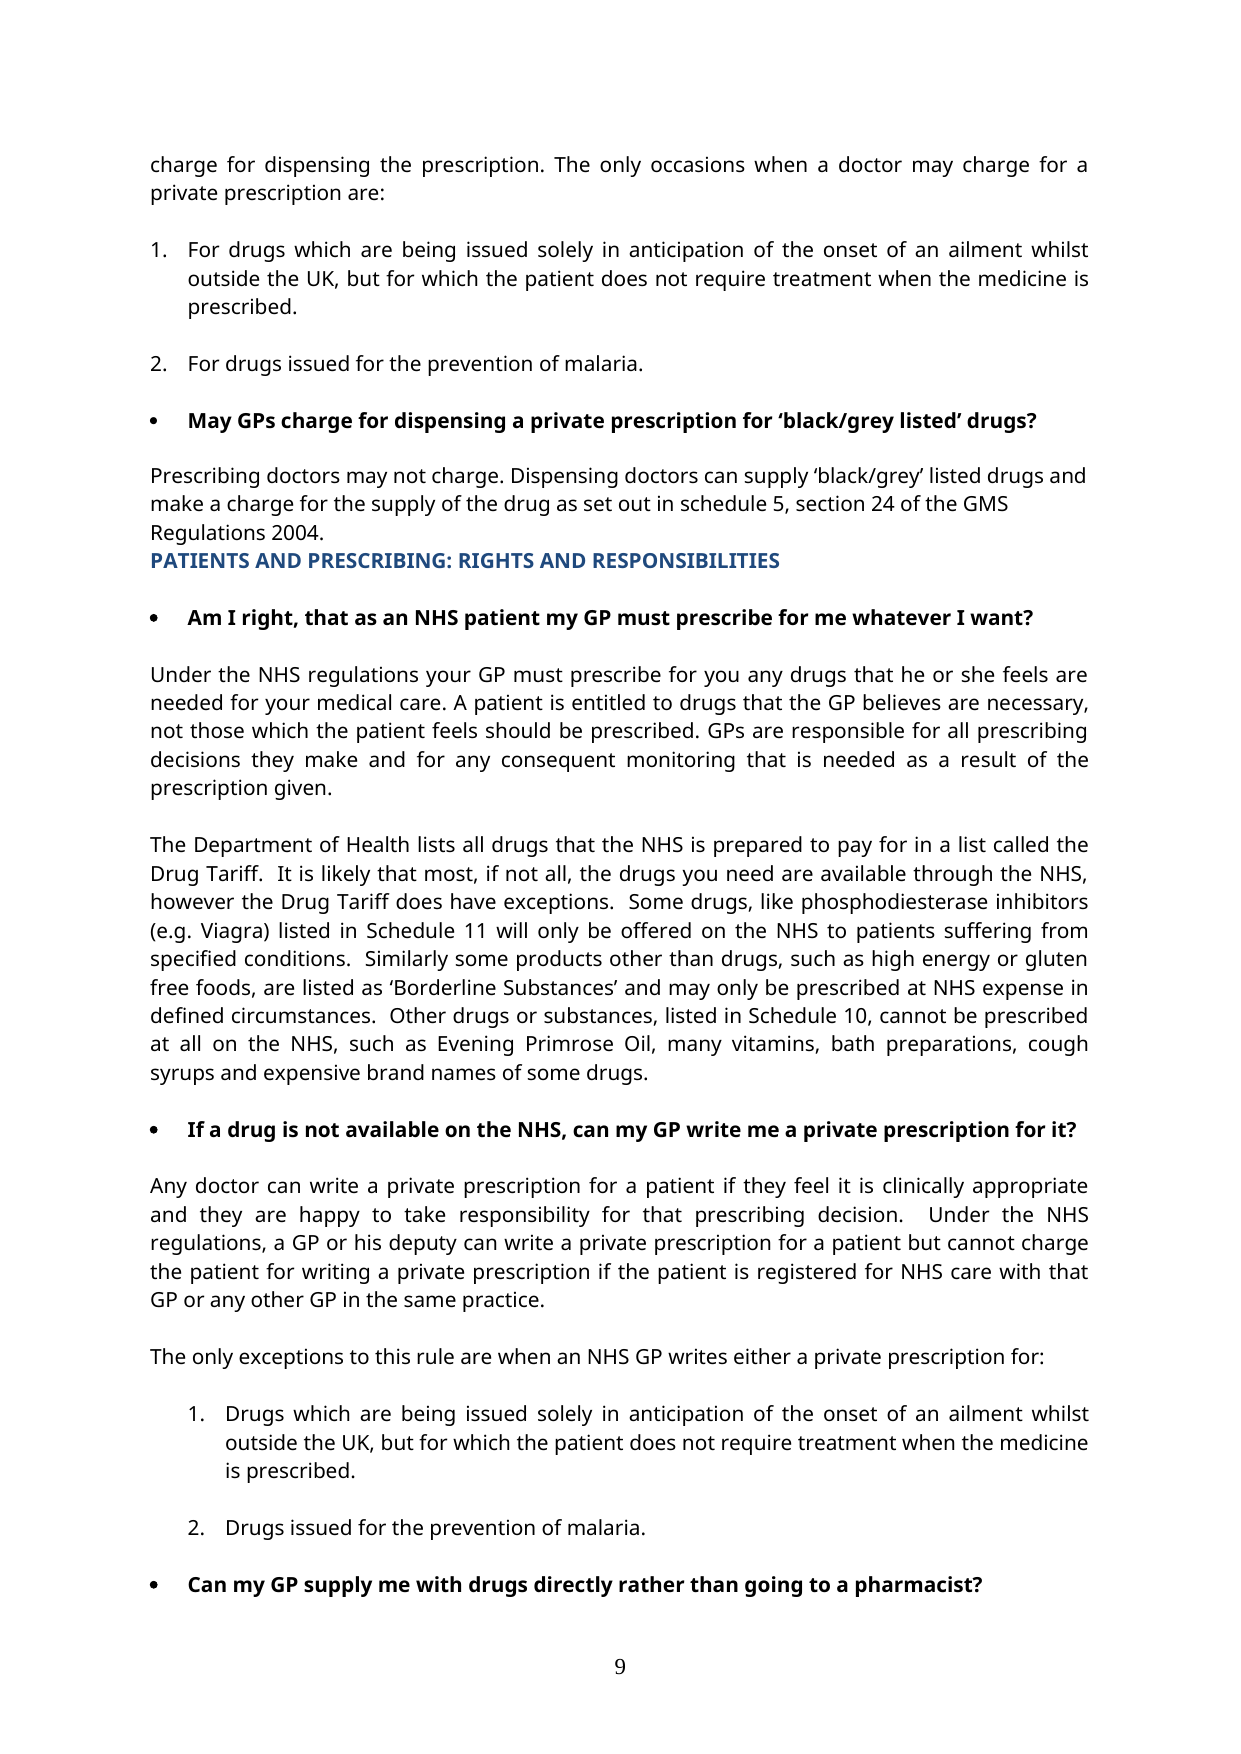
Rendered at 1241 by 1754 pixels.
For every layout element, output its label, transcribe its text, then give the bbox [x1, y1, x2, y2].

list For drugs issued for the prevention of malaria. [150, 349, 1090, 377]
text Any doctor can write a private prescription for a patient if they feel it is clinically appropriate and they are happy to take responsibility for that prescribing decision. Under the NHS regulations, a GP or his deputy can write a private prescription for a patient but cannot charge the patient for writing a private prescription if the patient is registered for NHS care with that GP or any other GP in the same practice. [150, 1172, 1090, 1314]
list Am I right, that as an NHS patient my GP must prescribe for me whatever I want? [150, 603, 1090, 631]
list May GPs charge for dispensing a private prescription for ‘black/grey listed’ drugs? [150, 406, 1090, 434]
list Can my GP supply me with drugs directly rather than going to a pharmacist? [150, 1570, 1090, 1598]
list Drugs issued for the prevention of malaria. [187, 1513, 1090, 1541]
text Under the NHS regulations your GP must prescribe for you any drugs that he or she feels are needed for your medical care. A patient is entitled to drugs that the GP believes are necessary, not those which the patient feels should be prescribed. GPs are responsible for all prescribing decisions they make and for any consequent monitoring that is needed as a result of the prescription given. [150, 660, 1090, 802]
list Drugs which are being issued solely in anticipation of the onset of an ailment whilst outside the UK, but for which the patient does not require treatment when the medicine is prescribed. [187, 1399, 1090, 1484]
text The Department of Health lists all drugs that the NHS is prepared to pay for in a list called the Drug Tariff. It is likely that most, if not all, the drugs you need are available through the NHS, however the Drug Tariff does have exceptions. Some drugs, like phosphodiesterase inhibitors (e.g. Viagra) listed in Schedule 11 will only be offered on the NHS to patients suffering from specified conditions. Similarly some products other than drugs, such as high energy or gluten free foods, are listed as ‘Borderline Substances’ and may only be prescribed at NHS expense in defined circumstances. Other drugs or substances, listed in Schedule 10, cannot be prescribed at all on the NHS, such as Evening Primrose Oil, many vitamins, bath preparations, cough syrups and expensive brand names of some drugs. [150, 830, 1090, 1086]
text Prescribing doctors may not charge. Dispensing doctors can supply ‘black/grey’ listed drugs and make a charge for the supply of the drug as set out in schedule 5, section 24 of the GMS Regulations 2004. [150, 461, 1090, 546]
list If a drug is not available on the NHS, can my GP write me a private prescription for it? [150, 1115, 1090, 1143]
list For drugs which are being issued solely in anticipation of the onset of an ailment whilst outside the UK, but for which the patient does not require treatment when the medicine is prescribed. [150, 235, 1090, 321]
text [150, 150, 1090, 207]
text The only exceptions to this rule are when an NHS GP writes either a private prescription for: [150, 1342, 1090, 1371]
subtitle PATIENTS AND PRESCRIBING: RIGHTS AND RESPONSIBILITIES [150, 546, 1090, 574]
